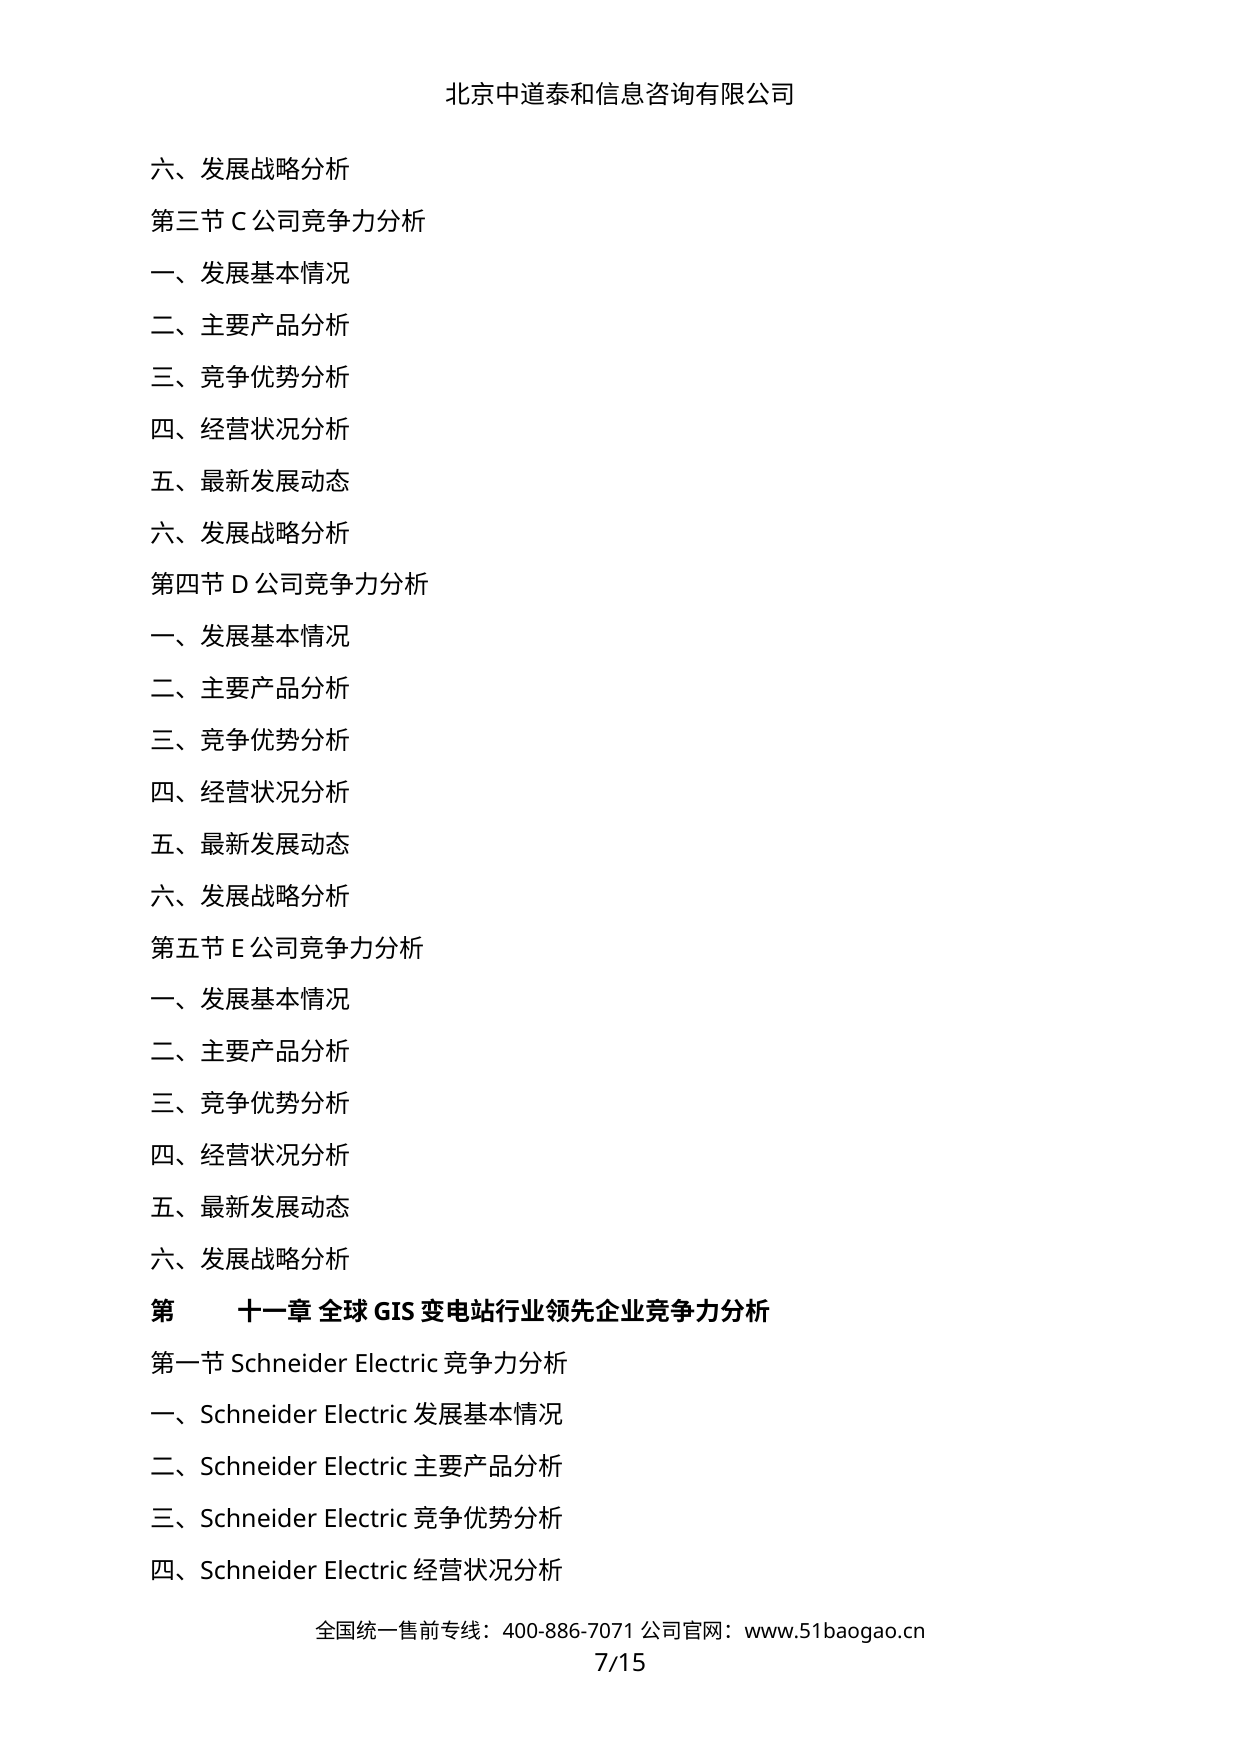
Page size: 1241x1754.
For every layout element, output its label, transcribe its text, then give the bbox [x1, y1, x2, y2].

text 三、竞争优势分析 [150, 1084, 1090, 1120]
text 六、发展战略分析 [150, 876, 1090, 912]
text 二、主要产品分析 [150, 306, 1090, 342]
text 第三节 C公司竞争力分析 [150, 202, 1090, 238]
text 六、发展战略分析 [150, 513, 1090, 549]
text 三、竞争优势分析 [150, 357, 1090, 394]
text 第五节 E公司竞争力分析 [150, 928, 1090, 964]
text 第一节 Schneider Electric竞争力分析 [150, 1343, 1090, 1379]
text 五、最新发展动态 [150, 824, 1090, 861]
text 四、经营状况分析 [150, 409, 1090, 446]
text 一、发展基本情况 [150, 980, 1090, 1016]
text 一、Schneider Electric发展基本情况 [150, 1395, 1090, 1431]
text 二、Schneider Electric主要产品分析 [150, 1447, 1090, 1483]
text 三、竞争优势分析 [150, 721, 1090, 757]
text 三、Schneider Electric竞争优势分析 [150, 1499, 1090, 1535]
text 一、发展基本情况 [150, 617, 1090, 653]
text 五、最新发展动态 [150, 1187, 1090, 1224]
text 二、主要产品分析 [150, 1032, 1090, 1068]
text 六、发展战略分析 [150, 150, 1090, 186]
text 一、发展基本情况 [150, 254, 1090, 290]
text 二、主要产品分析 [150, 669, 1090, 705]
text 四、经营状况分析 [150, 1136, 1090, 1172]
text 第四节 D公司竞争力分析 [150, 565, 1090, 601]
text 第 十一章 全球GIS变电站行业领先企业竞争力分析 [150, 1291, 1090, 1327]
text 六、发展战略分析 [150, 1239, 1090, 1276]
text 四、经营状况分析 [150, 772, 1090, 809]
text 四、Schneider Electric经营状况分析 [150, 1551, 1090, 1587]
text 五、最新发展动态 [150, 461, 1090, 497]
